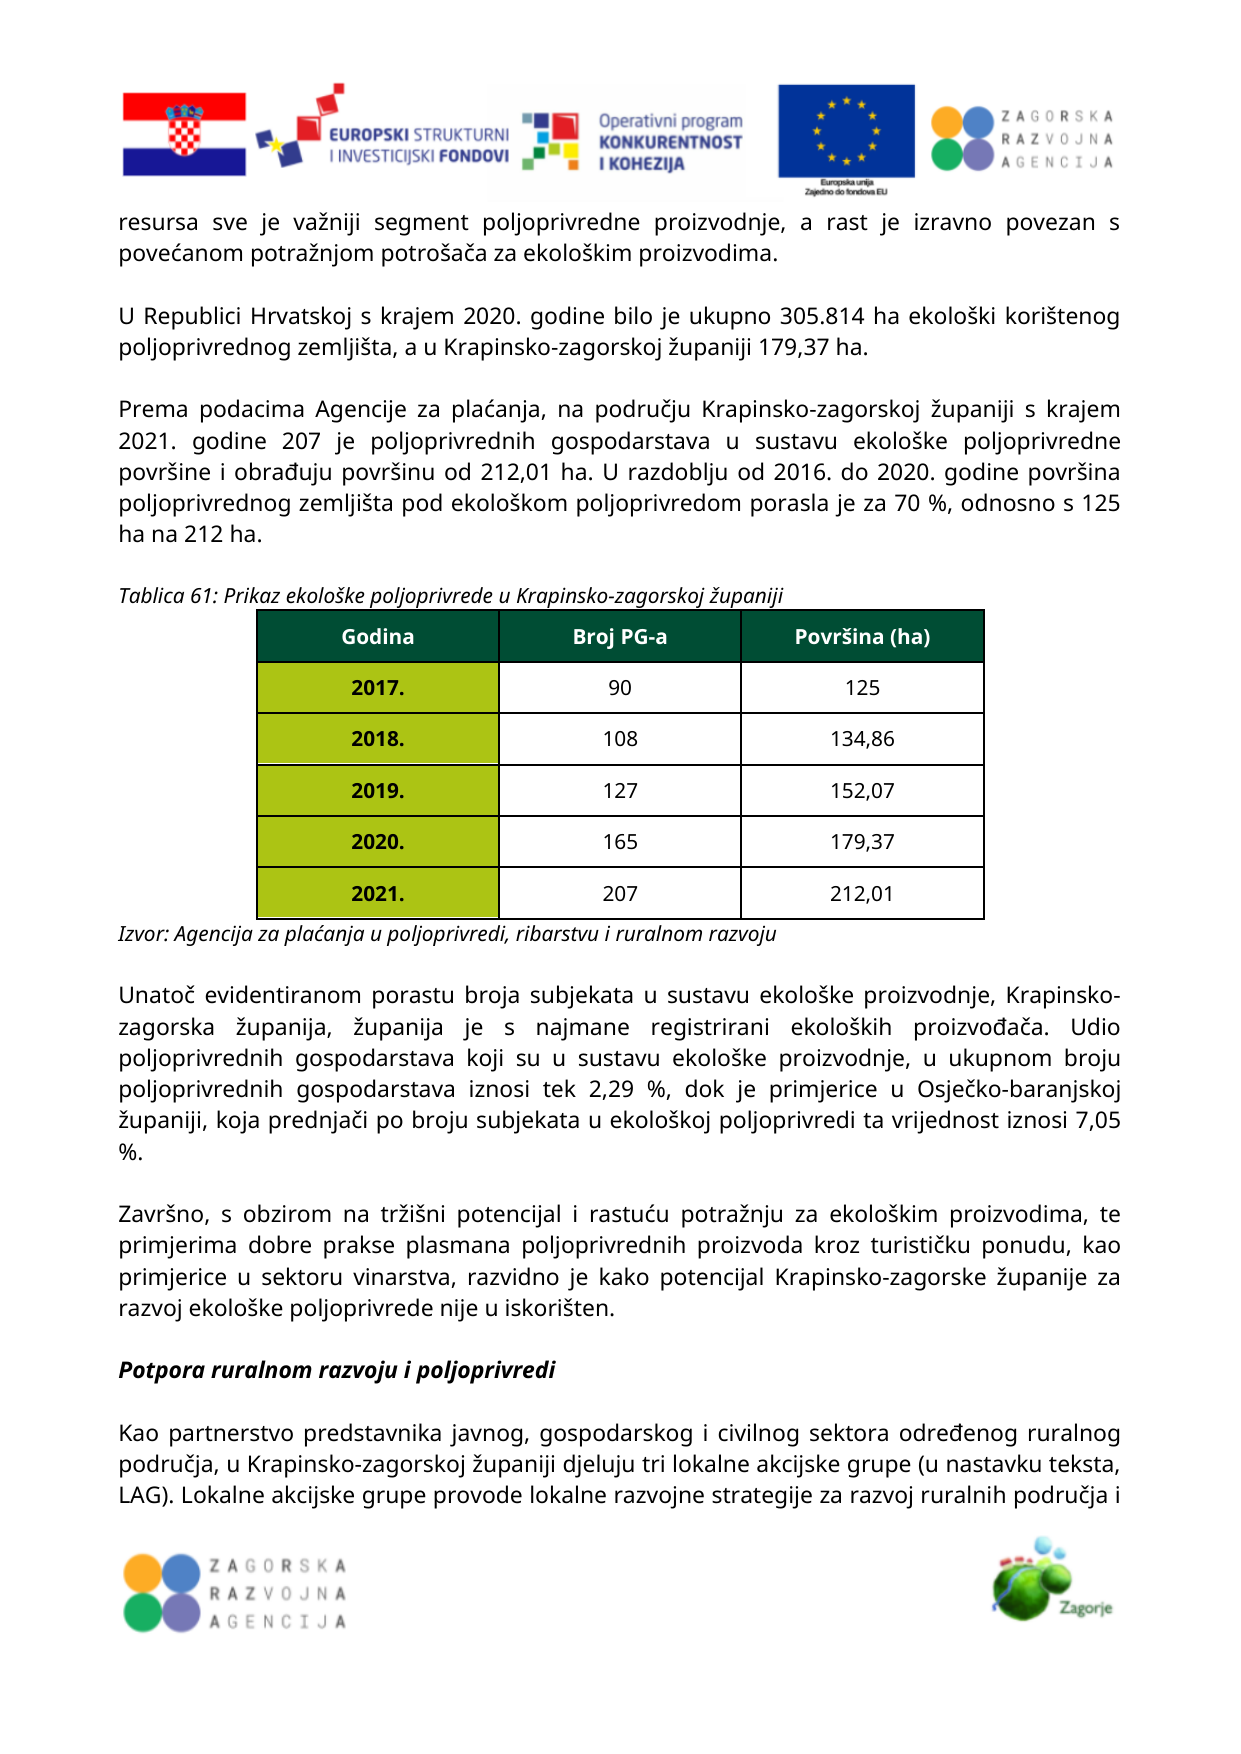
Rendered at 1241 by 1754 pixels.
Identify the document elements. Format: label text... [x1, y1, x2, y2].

text Potpora ruralnom razvoju i poljoprivredi [118, 1354, 1122, 1386]
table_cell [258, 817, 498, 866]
text U Republici Hrvatskoj s krajem 2020. godine bilo je ukupno 305.814 ha ekološki korištenog poljoprivrednog zemljišta, a u Krapinsko-zagorskoj županiji 179,37 ha. [118, 300, 1122, 362]
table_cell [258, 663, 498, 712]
picture [118, 75, 1123, 202]
text Prema podacima Agencije za plaćanja, na području Krapinsko-zagorskoj županiji s krajem 2021. godine 207 je poljoprivrednih gospodarstava u sustavu ekološke poljoprivredne površine i obrađuju površinu od 212,01 ha. U razdoblju od 2016. do 2020. godine površina poljoprivrednog zemljišta pod ekološkom poljoprivredom porasla je za 70 %, odnosno s 125 ha na 212 ha. [118, 393, 1122, 550]
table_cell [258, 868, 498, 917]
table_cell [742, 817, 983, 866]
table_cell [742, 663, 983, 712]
picture [118, 1518, 1123, 1640]
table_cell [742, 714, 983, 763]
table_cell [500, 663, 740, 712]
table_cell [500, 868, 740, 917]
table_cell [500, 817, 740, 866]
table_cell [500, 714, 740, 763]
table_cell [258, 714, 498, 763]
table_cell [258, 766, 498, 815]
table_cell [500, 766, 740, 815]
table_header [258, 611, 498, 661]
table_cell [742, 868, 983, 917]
text Unatoč evidentiranom porastu broja subjekata u sustavu ekološke proizvodnje, Krapinsko-zagorska županija, županija je s najmane registrirani ekoloških proizvođača. Udio poljoprivrednih gospodarstava koji su u sustavu ekološke proizvodnje, u ukupnom broju poljoprivrednih gospodarstava iznosi tek 2,29 %, dok je primjerice u Osječko-baranjskoj županiji, koja prednjači po broju subjekata u ekološkoj poljoprivredi ta vrijednost iznosi 7,05 %. [118, 979, 1122, 1167]
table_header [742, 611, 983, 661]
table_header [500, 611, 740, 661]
text Završno, s obzirom na tržišni potencijal i rastuću potražnju za ekološkim proizvodima, te primjerima dobre prakse plasmana poljoprivrednih proizvoda kroz turističku ponudu, kao primjerice u sektoru vinarstva, razvidno je kako potencijal Krapinsko-zagorske županije za razvoj ekološke poljoprivrede nije u iskorišten. [118, 1198, 1122, 1323]
text Izvor: Agencija za plaćanja u poljoprivredi, ribarstvu i ruralnom razvoju [118, 919, 1122, 948]
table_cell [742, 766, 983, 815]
